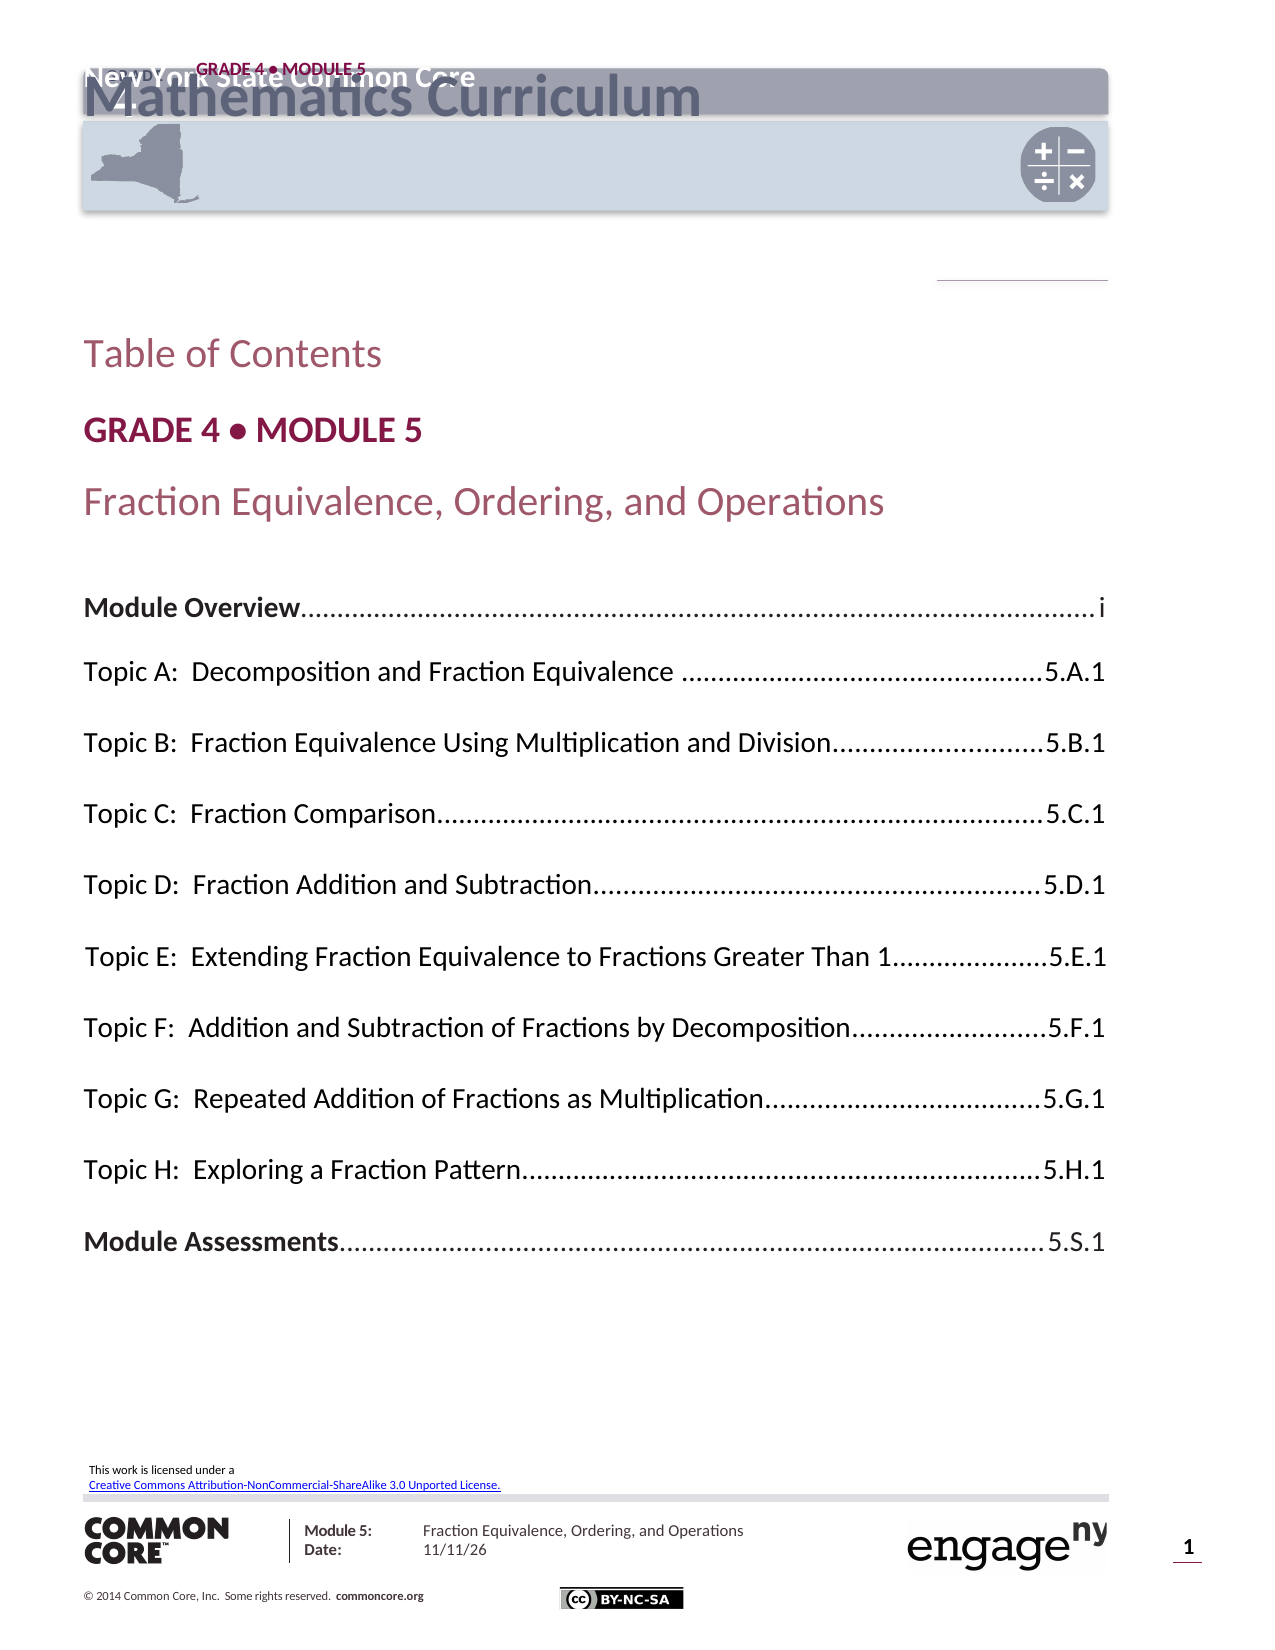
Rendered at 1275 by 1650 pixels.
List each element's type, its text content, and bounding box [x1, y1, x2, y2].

text GRADE 4 • MODULE 5 [83, 379, 1108, 450]
text Topic D: Fraction Addition and Subtraction 5.D.1 [83, 866, 1108, 902]
picture [79, 1511, 232, 1569]
picture [1020, 127, 1096, 202]
text Topic F: Addition and Subtraction of Fractions by Decomposition 5.F.1 [83, 1009, 1108, 1044]
text Topic H: Exploring a Fraction Pattern 5.H.1 [83, 1151, 1108, 1187]
text Topic C: Fraction Comparison 5.C.1 [83, 795, 1108, 831]
picture [558, 1587, 683, 1610]
text Table of Contents [83, 327, 1108, 378]
text Fraction Equivalence, Ordering, and Operations [83, 475, 1108, 526]
text Topic G: Repeated Addition of Fractions as Multiplication 5.G.1 [83, 1080, 1108, 1116]
text Module Assessments 5.S.1 [83, 1223, 1108, 1258]
text Module Overview i [83, 589, 1108, 625]
text Topic B: Fraction Equivalence Using Multiplication and Division 5.B.1 [83, 724, 1108, 759]
text Topic E: Extending Fraction Equivalence to Fractions Greater Than 1 5.E.1 [83, 938, 1108, 973]
text Topic A: Decomposition and Fraction Equivalence 5.A.1 [83, 653, 1108, 688]
picture [91, 123, 200, 203]
picture [906, 1518, 1107, 1573]
